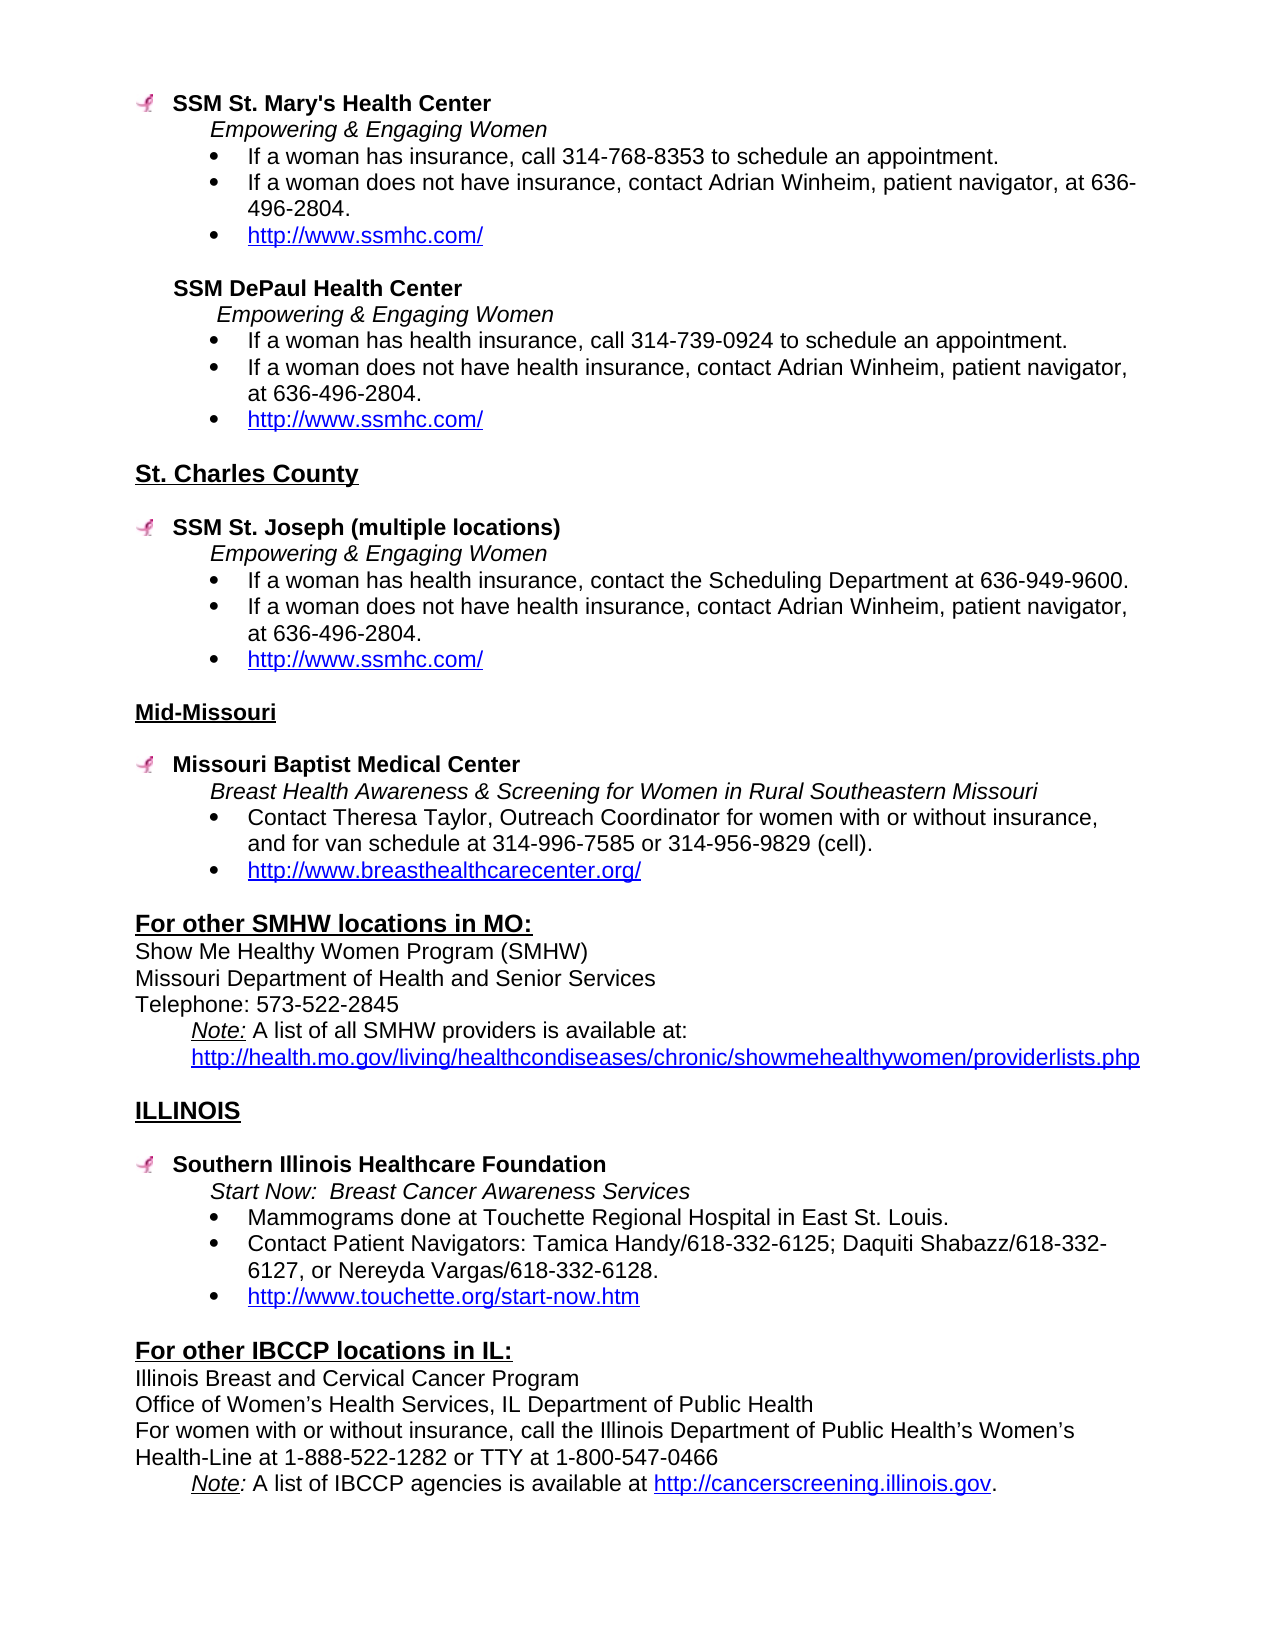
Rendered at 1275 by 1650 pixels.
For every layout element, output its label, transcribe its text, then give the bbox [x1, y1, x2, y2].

list Contact Patient Navigators: Tamica Handy/618-332-6125; Daquiti Shabazz/618-332-6127, or Nereyda Vargas/618-332-6128. [210, 1230, 1140, 1283]
picture [136, 756, 153, 773]
list http://www.touchette.org/start-now.htm [210, 1283, 1140, 1309]
list Missouri Baptist Medical Center [135, 751, 1140, 778]
list http://www.ssmhc.com/ [210, 646, 1140, 672]
text For other SMHW locations in MO: [135, 909, 1140, 938]
text ILLINOIS [135, 1096, 1140, 1125]
list Southern Illinois Healthcare Foundation [135, 1151, 1140, 1178]
text Telephone 573-522-2845 [135, 991, 1140, 1017]
text Empowering & Engaging Women [135, 540, 1140, 567]
list SSM St. Joseph (multiple locations) [135, 514, 1140, 540]
list http://www.ssmhc.com/ [210, 222, 1140, 248]
text For other IBCCP locations in IL: [135, 1336, 1140, 1364]
list http://www.ssmhc.com/ [210, 406, 1140, 433]
text Show Me Healthy Women Program (SMHW) [135, 938, 1140, 964]
picture [136, 94, 153, 112]
text Illinois Breast and Cervical Cancer Program [135, 1364, 1140, 1391]
text For women with or without insurance, call the Illinois Department of Public Health’s Women’s Health-Line at 1-888-522-1282 or TTY at 1-800-547-0466 [135, 1417, 1140, 1470]
text Empowering & Engaging Women [135, 301, 1140, 327]
list SSM St. Mary's Health Center [135, 90, 1140, 116]
picture [136, 519, 153, 536]
text SSM DePaul Health Center [135, 274, 1140, 301]
list If a woman has health insurance, contact the Scheduling Department at 636-949-9600. [210, 567, 1140, 593]
list Mammograms done at Touchette Regional Hospital in East St. Louis. [210, 1204, 1140, 1230]
list If a woman has health insurance, call 314-739-0924 to schedule an appointment. [210, 327, 1140, 353]
text Office of Women’s Health Services, IL Department of Public Health [135, 1391, 1140, 1417]
list Contact Theresa Taylor, Outreach Coordinator for women with or without insurance, and for van schedule at 314-996-7585 or 314-956-9829 (cell). [210, 804, 1140, 857]
text Mid-Missouri [135, 698, 1140, 725]
text St. Charles County [135, 459, 1140, 488]
list If a woman does not have health insurance, contact Adrian Winheim, patient navigator, at 636-496-2804. [210, 593, 1140, 646]
text Missouri Department of Health and Senior Services [135, 964, 1140, 991]
text Start Now: Breast Cancer Awareness Services [135, 1178, 1140, 1204]
list If a woman does not have health insurance, contact Adrian Winheim, patient navigator, at 636-496-2804. [210, 353, 1140, 406]
text Breast Health Awareness & Screening for Women in Rural Southeastern Missouri [135, 778, 1140, 804]
text Empowering & Engaging Women [135, 116, 1140, 143]
picture [136, 1156, 153, 1173]
text Note A list of IBCCP agencies is available at http://cancerscreening.illinois.gov. [135, 1470, 1140, 1496]
list http://www.breasthealthcarecenter.org/ [210, 857, 1140, 883]
text Note A list of all SMHW providers is available at http://health.mo.gov/living/healthcondiseases/chronic/showmehealthywomen/providerlists.php [191, 1017, 1147, 1070]
list If a woman has insurance, call 314-768-8353 to schedule an appointment. [210, 143, 1140, 169]
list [210, 169, 1140, 222]
